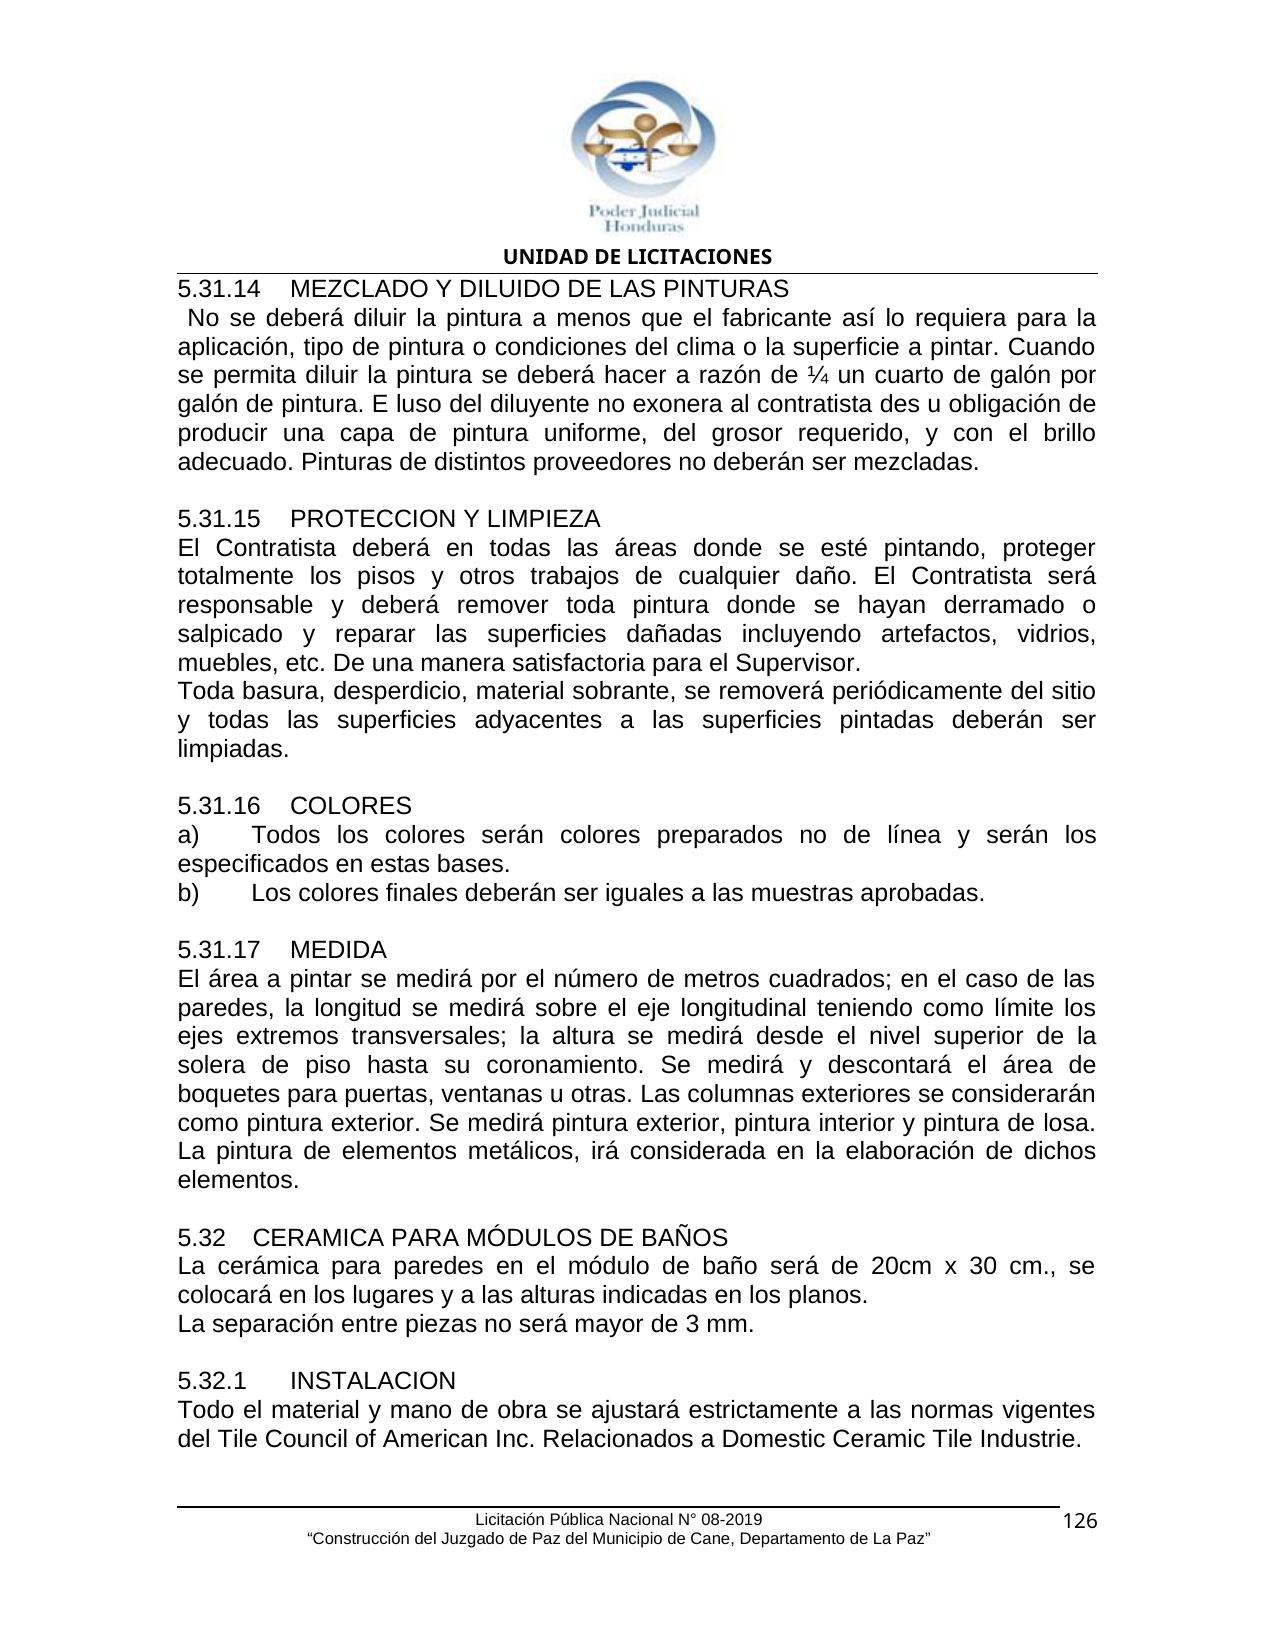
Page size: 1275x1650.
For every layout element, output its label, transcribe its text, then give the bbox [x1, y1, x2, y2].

text La cerámica para paredes en el módulo de baño será de 20cm x 30 cm., se colocará en los lugares y a las alturas indicadas en los planos. [177, 1251, 1098, 1309]
text El área a pintar se medirá por el número de metros cuadrados; en el caso de las paredes, la longitud se medirá sobre el eje longitudinal teniendo como límite los ejes extremos transversales; la altura se medirá desde el nivel superior de la solera de piso hasta su coronamiento. Se medirá y descontará el área de boquetes para puertas, ventanas u otras. Las columnas exteriores se considerarán como pintura exterior. Se medirá pintura exterior, pintura interior y pintura de losa. La pintura de elementos metálicos, irá considerada en la elaboración de dichos elementos. [177, 964, 1098, 1194]
text Toda basura, desperdicio, material sobrante, se removerá periódicamente del sitio y todas las superficies adyacentes a las superficies pintadas deberán ser limpiadas. [177, 676, 1098, 762]
text El Contratista deberá en todas las áreas donde se esté pintando, proteger totalmente los pisos y otros trabajos de cualquier daño. El Contratista será responsable y deberá remover toda pintura donde se hayan derramado o salpicado y reparar las superficies dañadas incluyendo artefactos, vidrios, muebles, etc. De una manera satisfactoria para el Supervisor. [177, 532, 1098, 676]
subtitle CERAMICA PARA MÓDULOS DE BAÑOS [177, 1222, 1098, 1251]
text No se deberá diluir la pintura a menos que el fabricante así lo requiera para la aplicación, tipo de pintura o condiciones del clima o la superficie a pintar. Cuando se permita diluir la pintura se deberá hacer a razón de ¼ un cuarto de galón por galón de pintura. E luso del diluyente no exonera al contratista des u obligación de producir una capa de pintura uniforme, del grosor requerido, y con el brillo adecuado. Pinturas de distintos proveedores no deberán ser mezcladas. [177, 303, 1098, 475]
picture [550, 73, 725, 243]
subtitle MEZCLADO Y DILUIDO DE LAS PINTURAS [177, 274, 1098, 303]
subtitle MEDIDA [177, 935, 1098, 964]
text La separación entre piezas no será mayor de . [177, 1309, 1098, 1337]
subtitle INSTALACION [177, 1366, 1098, 1395]
text a) Todos los colores serán colores preparados no de línea y serán los especificados en estas bases. [177, 820, 1098, 877]
text Todo el material y mano de obra se ajustará estrictamente a las normas vigentes del Tile Council of American Inc. Relacionados a Domestic Ceramic Tile Industrie. [177, 1395, 1098, 1452]
text b) Los colores finales deberán ser iguales a las muestras aprobadas. [177, 877, 1098, 906]
subtitle PROTECCION Y LIMPIEZA [177, 504, 1098, 532]
subtitle COLORES [177, 791, 1098, 820]
